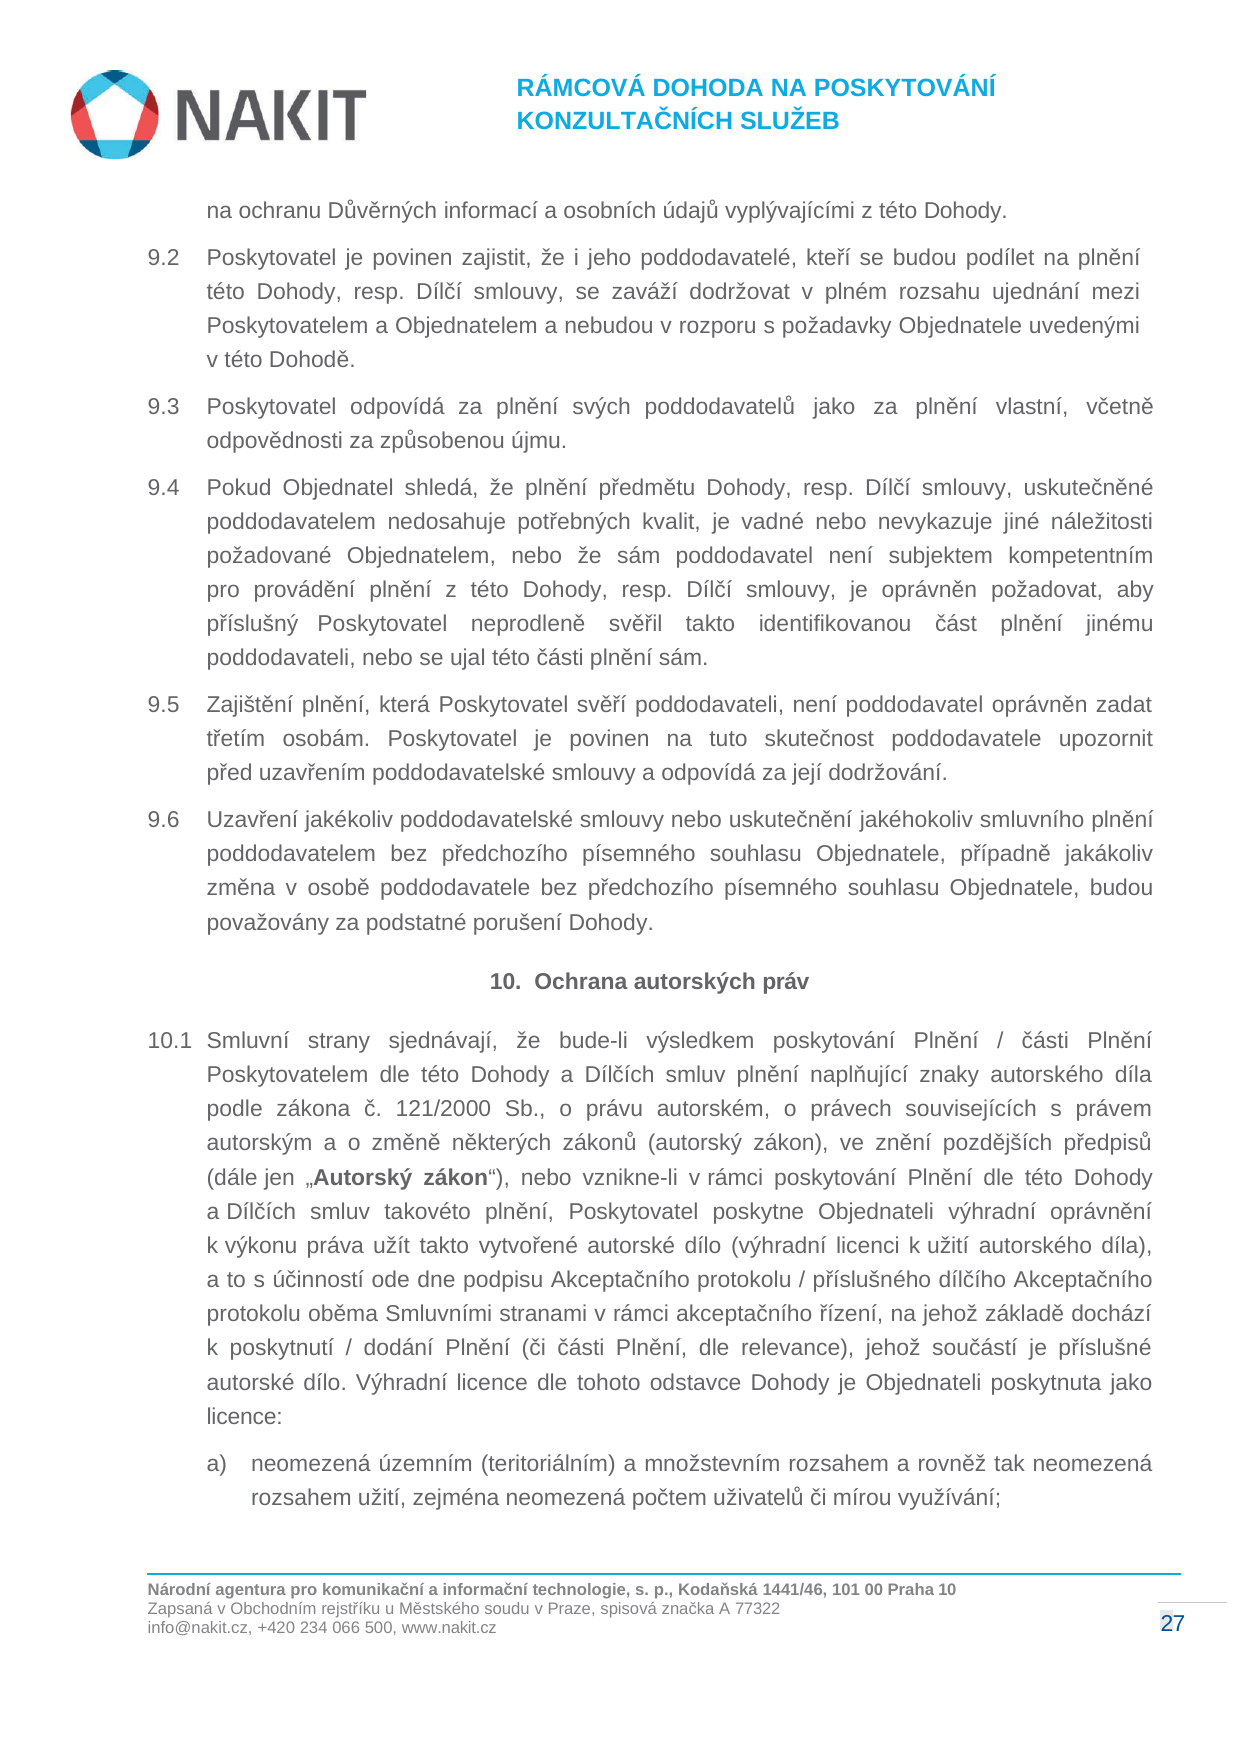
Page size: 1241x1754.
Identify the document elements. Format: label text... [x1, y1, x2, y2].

list neomezená územním (teritoriálním) a množstevním rozsahem a rovněž tak neomezená rozsahem užití, zejména neomezená počtem uživatelů či mírou využívání; [206, 1449, 1153, 1510]
list Poskytovatel je povinen zajistit, že i jeho poddodavatelé, kteří se budou podílet na plnění této Dohody, resp. Dílčí smlouvy, se zaváží dodržovat v plném rozsahu ujednání mezi Poskytovatelem a Objednatelem a nebudou v rozporu s požadavky Objednatele uvedenými v této Dohodě. [147, 243, 1141, 372]
list Uzavření jakékoliv poddodavatelské smlouvy nebo uskutečnění jakéhokoliv smluvního plnění poddodavatelem bez předchozího písemného souhlasu Objednatele, případně jakákoliv změna v osobě poddodavatele bez předchozího písemného souhlasu Objednatele, budou považovány za podstatné porušení Dohody. [147, 806, 1154, 935]
list Zajištění plnění, která Poskytovatel svěří poddodavateli, není poddodavatel oprávněn zadat třetím osobám. Poskytovatel je povinen na tuto skutečnost poddodavatele upozornit před uzavřením poddodavatelské smlouvy a odpovídá za její dodržování. [147, 691, 1153, 786]
picture [70, 70, 367, 159]
list Poskytovatel odpovídá za plnění svých poddodavatelů jako za plnění vlastní, včetně odpovědnosti za způsobenou újmu. [147, 393, 1154, 453]
text na ochranu Důvěrných informací a osobních údajů vyplývajícími z této Dohody. [206, 197, 1178, 223]
list Pokud Objednatel shledá, že plnění předmětu Dohody, resp. Dílčí smlouvy, uskutečněné poddodavatelem nedosahuje potřebných kvalit, je vadné nebo nevykazuje jiné náležitosti požadované Objednatelem, nebo že sám poddodavatel není subjektem kompetentním pro provádění plnění z této Dohody, resp. Dílčí smlouvy, je oprávněn požadovat, aby příslušný Poskytovatel neprodleně svěřil takto identifikovanou část plnění jinému poddodavateli, nebo se ujal této části plnění sám. [147, 473, 1154, 671]
subtitle Ochrana autorských práv [489, 968, 1178, 994]
list Smluvní strany sjednávají, že bude-li výsledkem poskytování Plnění / části Plnění Poskytovatelem dle této Dohody a Dílčích smluv plnění naplňující znaky autorského díla podle zákona č. 121/2000 Sb., o právu autorském, o právech souvisejících s právem autorským a o změně některých zákonů (autorský zákon), ve znění pozdějších předpisů (dále jen „Autorský zákon“), nebo vznikne-li v rámci poskytování Plnění dle této Dohody a Dílčích smluv takovéto plnění, Poskytovatel poskytne Objednateli výhradní oprávnění k výkonu práva užít takto vytvořené autorské dílo (výhradní licenci k užití autorského díla), a to s účinností ode dne podpisu Akceptačního protokolu / příslušného dílčího Akceptačního protokolu oběma Smluvními stranami v rámci akceptačního řízení, na jehož základě dochází k poskytnutí / dodání Plnění (či části Plnění, dle relevance), jehož součástí je příslušné autorské dílo. Výhradní licence dle tohoto odstavce Dohody je Objednateli poskytnuta jako licence: [147, 1027, 1153, 1429]
